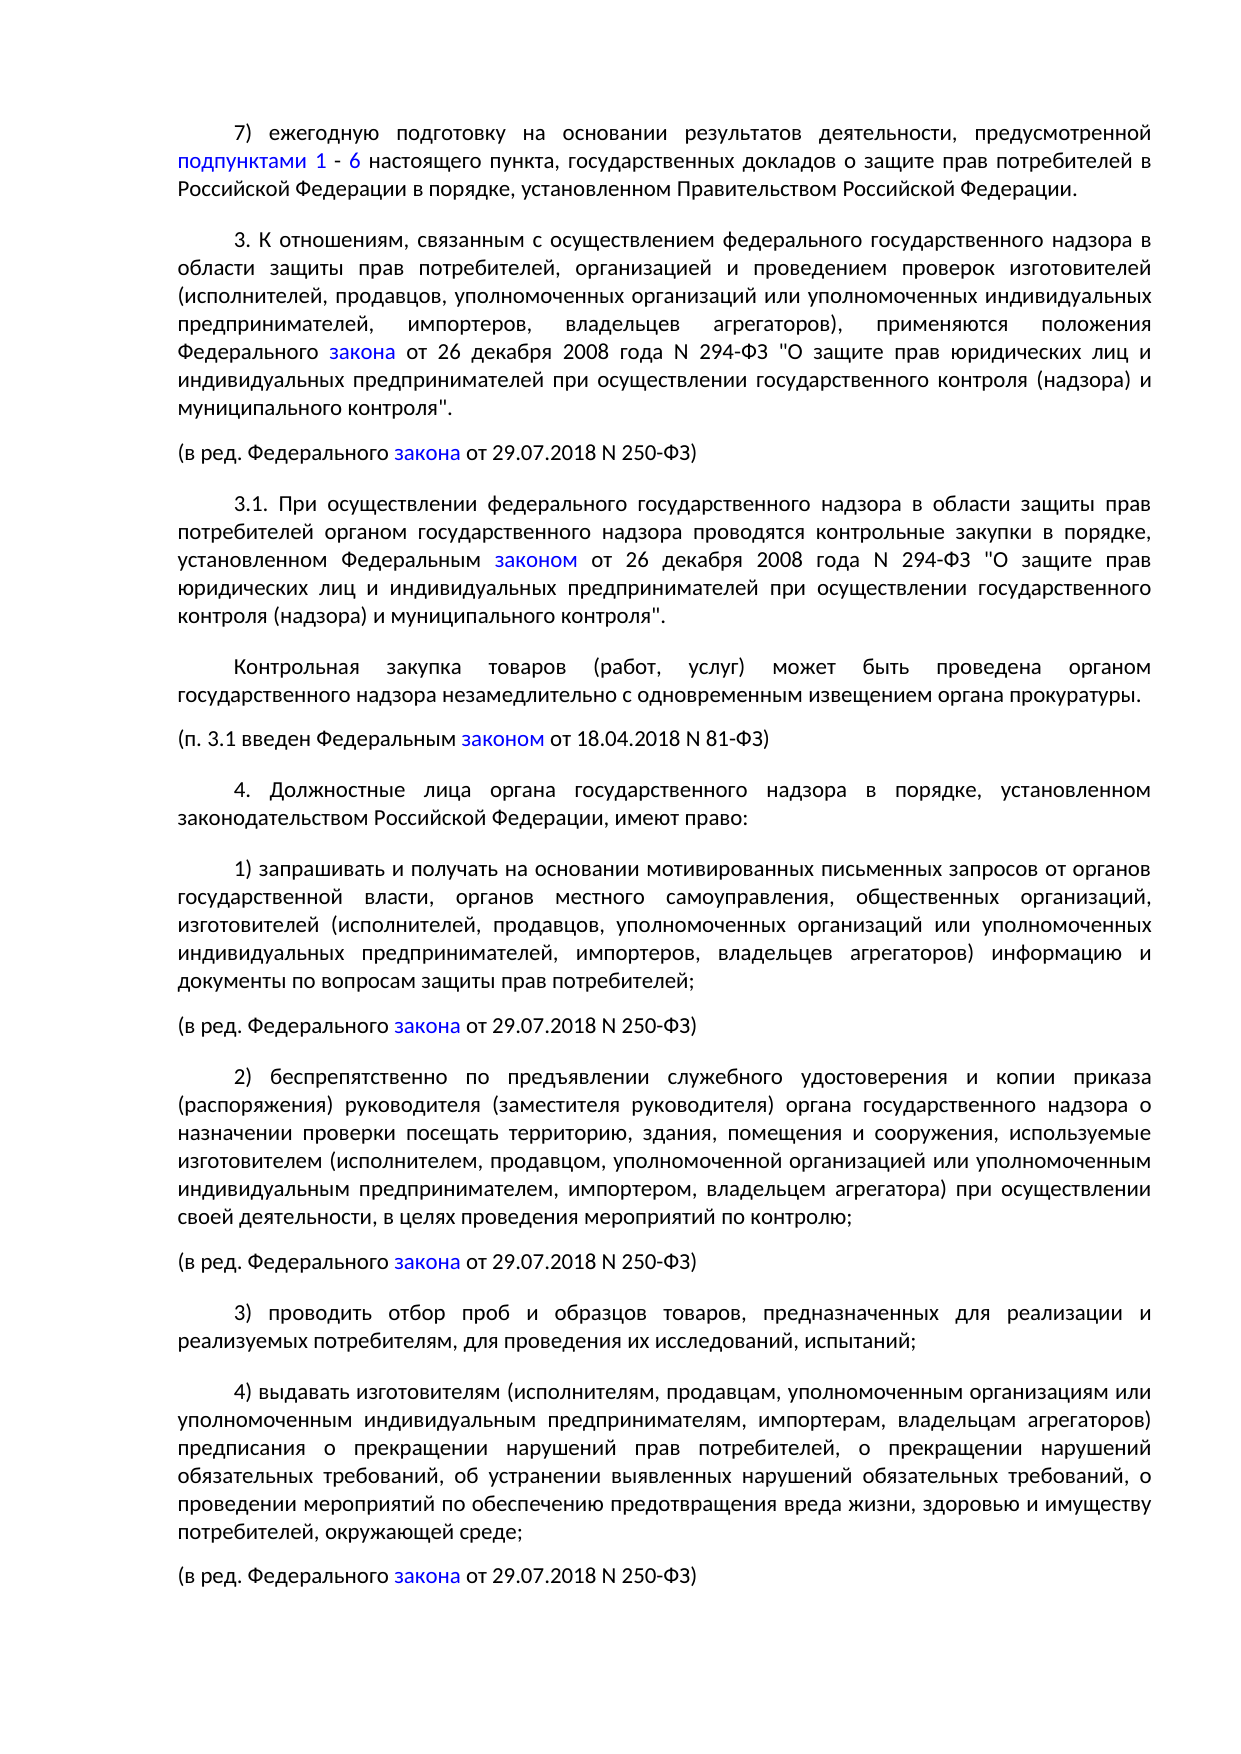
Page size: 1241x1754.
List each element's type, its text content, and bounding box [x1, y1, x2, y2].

text (п. 3.1 введен Федеральным законом от 18.04.2018 N 81-ФЗ) [177, 724, 1152, 753]
text (в ред. Федерального закона от 29.07.2018 N 250-ФЗ) [177, 438, 1152, 466]
text (в ред. Федерального закона от 29.07.2018 N 250-ФЗ) [177, 1247, 1152, 1275]
text 4. Должностные лица органа государственного надзора в порядке, установленном законодательством Российской Федерации, имеют право: [177, 776, 1152, 832]
text 4) выдавать изготовителям (исполнителям, продавцам, уполномоченным организациям или уполномоченным индивидуальным предпринимателям, импортерам, владельцам агрегаторов) предписания о прекращении нарушений прав потребителей, о прекращении нарушений обязательных требований, об устранении выявленных нарушений обязательных требований, о проведении мероприятий по обеспечению предотвращения вреда жизни, здоровью и имуществу потребителей, окружающей среде; [177, 1377, 1152, 1545]
text (в ред. Федерального закона от 29.07.2018 N 250-ФЗ) [177, 1562, 1152, 1590]
text Контрольная закупка товаров (работ, услуг) может быть проведена органом государственного надзора незамедлительно с одновременным извещением органа прокуратуры. [177, 652, 1152, 708]
text 3) проводить отбор проб и образцов товаров, предназначенных для реализации и реализуемых потребителям, для проведения их исследований, испытаний; [177, 1298, 1152, 1354]
text 3. К отношениям, связанным с осуществлением федерального государственного надзора в области защиты прав потребителей, организацией и проведением проверок изготовителей (исполнителей, продавцов, уполномоченных организаций или уполномоченных индивидуальных предпринимателей, импортеров, владельцев агрегаторов), применяются положения Федерального закона от 26 декабря 2008 года N 294-ФЗ "О защите прав юридических лиц и индивидуальных предпринимателей при осуществлении государственного контроля (надзора) и муниципального контроля". [177, 225, 1152, 421]
text 7) ежегодную подготовку на основании результатов деятельности, предусмотренной подпунктами 1 - 6 настоящего пункта, государственных докладов о защите прав потребителей в Российской Федерации в порядке, установленном Правительством Российской Федерации. [177, 118, 1152, 202]
text 2) беспрепятственно по предъявлении служебного удостоверения и копии приказа (распоряжения) руководителя (заместителя руководителя) органа государственного надзора о назначении проверки посещать территорию, здания, помещения и сооружения, используемые изготовителем (исполнителем, продавцом, уполномоченной организацией или уполномоченным индивидуальным предпринимателем, импортером, владельцем агрегатора) при осуществлении своей деятельности, в целях проведения мероприятий по контролю; [177, 1062, 1152, 1230]
text 3.1. При осуществлении федерального государственного надзора в области защиты прав потребителей органом государственного надзора проводятся контрольные закупки в порядке, установленном Федеральным законом от 26 декабря 2008 года N 294-ФЗ "О защите прав юридических лиц и индивидуальных предпринимателей при осуществлении государственного контроля (надзора) и муниципального контроля". [177, 489, 1152, 629]
text 1) запрашивать и получать на основании мотивированных письменных запросов от органов государственной власти, органов местного самоуправления, общественных организаций, изготовителей (исполнителей, продавцов, уполномоченных организаций или уполномоченных индивидуальных предпринимателей, импортеров, владельцев агрегаторов) информацию и документы по вопросам защиты прав потребителей; [177, 854, 1152, 994]
text (в ред. Федерального закона от 29.07.2018 N 250-ФЗ) [177, 1011, 1152, 1039]
